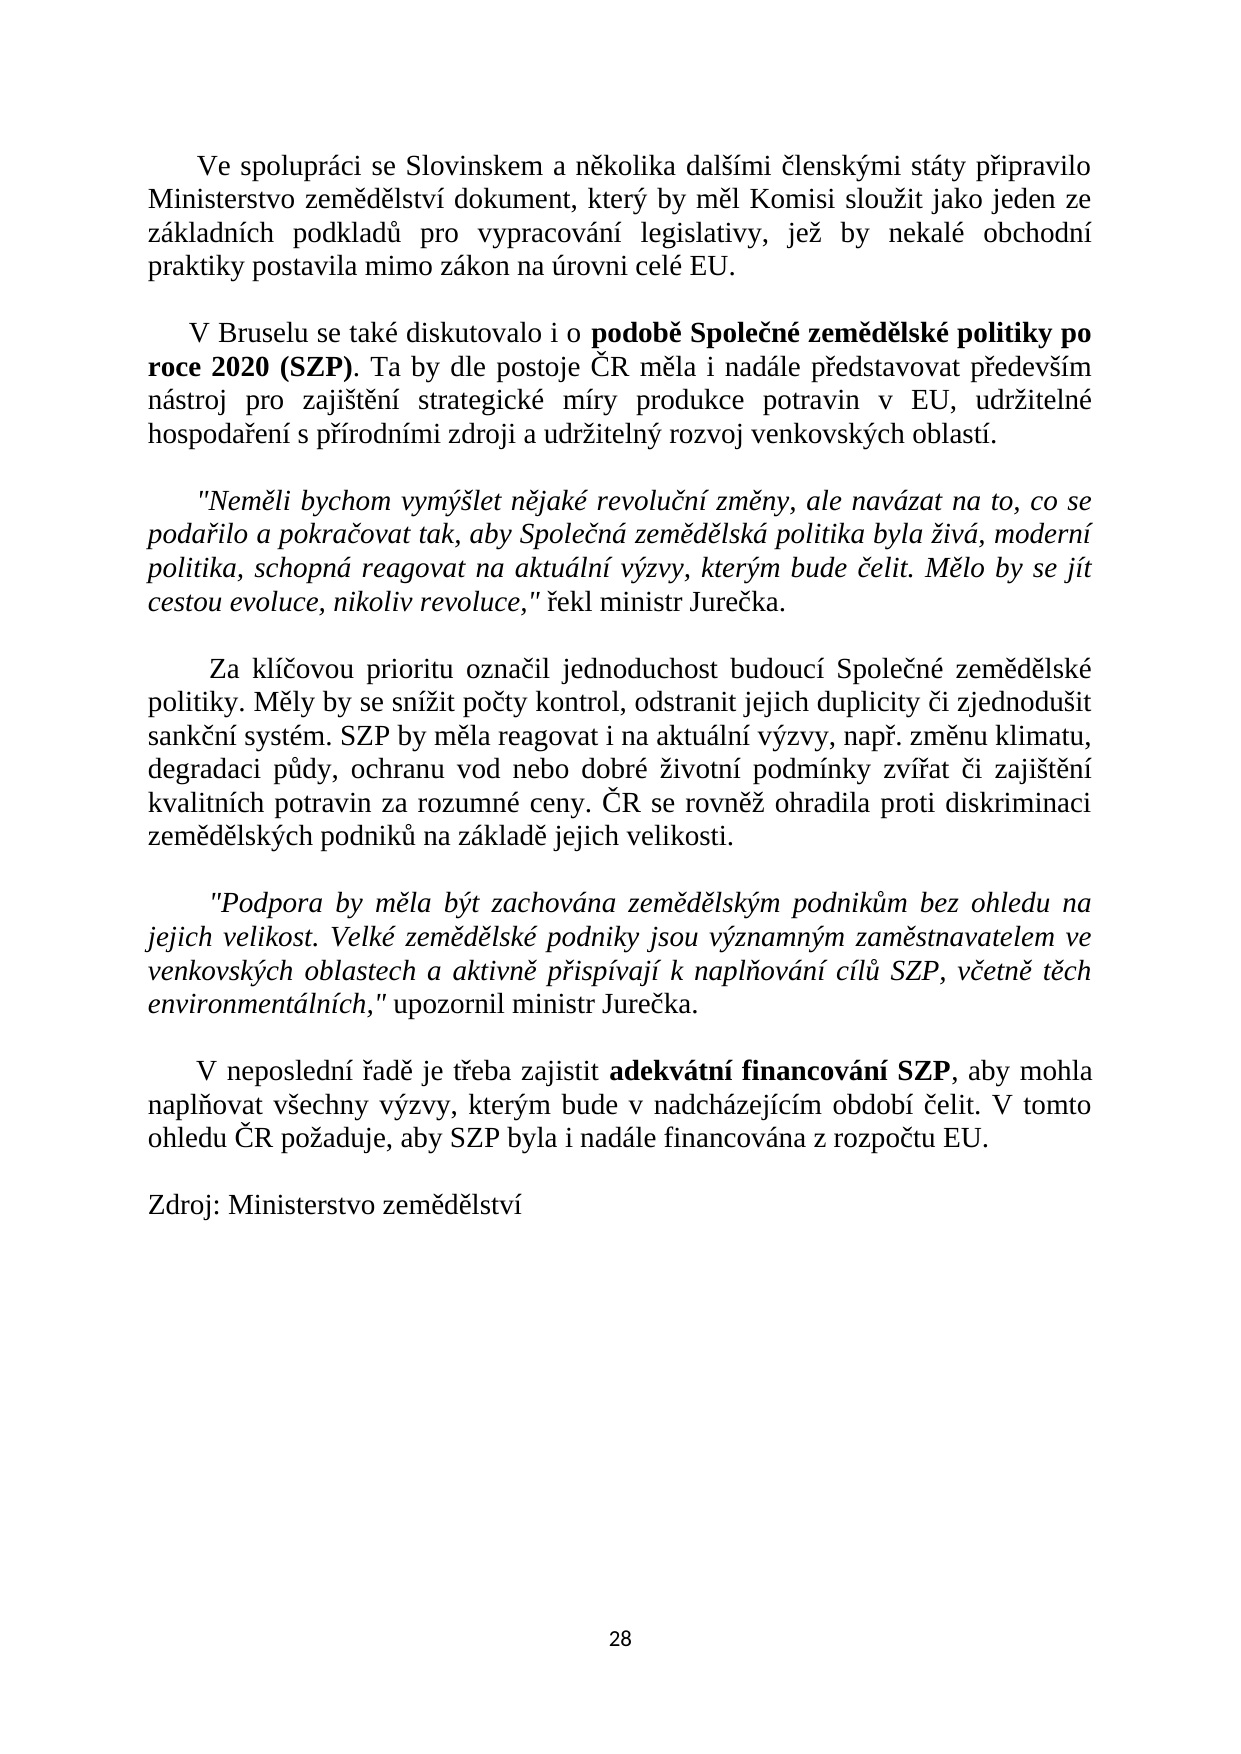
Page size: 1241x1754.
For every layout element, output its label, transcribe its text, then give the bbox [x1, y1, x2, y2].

text "Podpora by měla být zachována zemědělským podnikům bez ohledu na jejich velikost. Velké zemědělské podniky jsou významným zaměstnavatelem ve venkovských oblastech a aktivně přispívají k naplňování cílů SZP, včetně těch environmentálních," upozornil ministr Jurečka. [148, 886, 1093, 1020]
text "Neměli bychom vymýšlet nějaké revoluční změny, ale navázat na to, co se podařilo a pokračovat tak, aby Společná zemědělská politika byla živá, moderní politika, schopná reagovat na aktuální výzvy, kterým bude čelit. Mělo by se jít cestou evoluce, nikoliv revoluce," řekl ministr Jurečka. [148, 483, 1093, 617]
text Za klíčovou prioritu označil jednoduchost budoucí Společné zemědělské politiky. Měly by se snížit počty kontrol, odstranit jejich duplicity či zjednodušit sankční systém. SZP by měla reagovat i na aktuální výzvy, např. změnu klimatu, degradaci půdy, ochranu vod nebo dobré životní podmínky zvířat či zajištění kvalitních potravin za rozumné ceny. ČR se rovněž ohradila proti diskriminaci zemědělských podniků na základě jejich velikosti. [148, 651, 1093, 852]
text Ve spolupráci se Slovinskem a několika dalšími členskými státy připravilo Ministerstvo zemědělství dokument, který by měl Komisi sloužit jako jeden ze základních podkladů pro vypracování legislativy, jež by nekalé obchodní praktiky postavila mimo zákon na úrovni celé EU. [148, 148, 1093, 282]
text V Bruselu se také diskutovalo i o podobě Společné zemědělské politiky po roce 2020 (SZP). Ta by dle postoje ČR měla i nadále představovat především nástroj pro zajištění strategické míry produkce potravin v EU, udržitelné hospodaření s přírodními zdroji a udržitelný rozvoj venkovských oblastí. [148, 315, 1093, 449]
text Zdroj: Ministerstvo zemědělství [148, 1187, 1093, 1221]
text V neposlední řadě je třeba zajistit adekvátní financování SZP, aby mohla naplňovat všechny výzvy, kterým bude v nadcházejícím období čelit. V tomto ohledu ČR požaduje, aby SZP byla i nadále financována z rozpočtu EU. [148, 1053, 1093, 1154]
